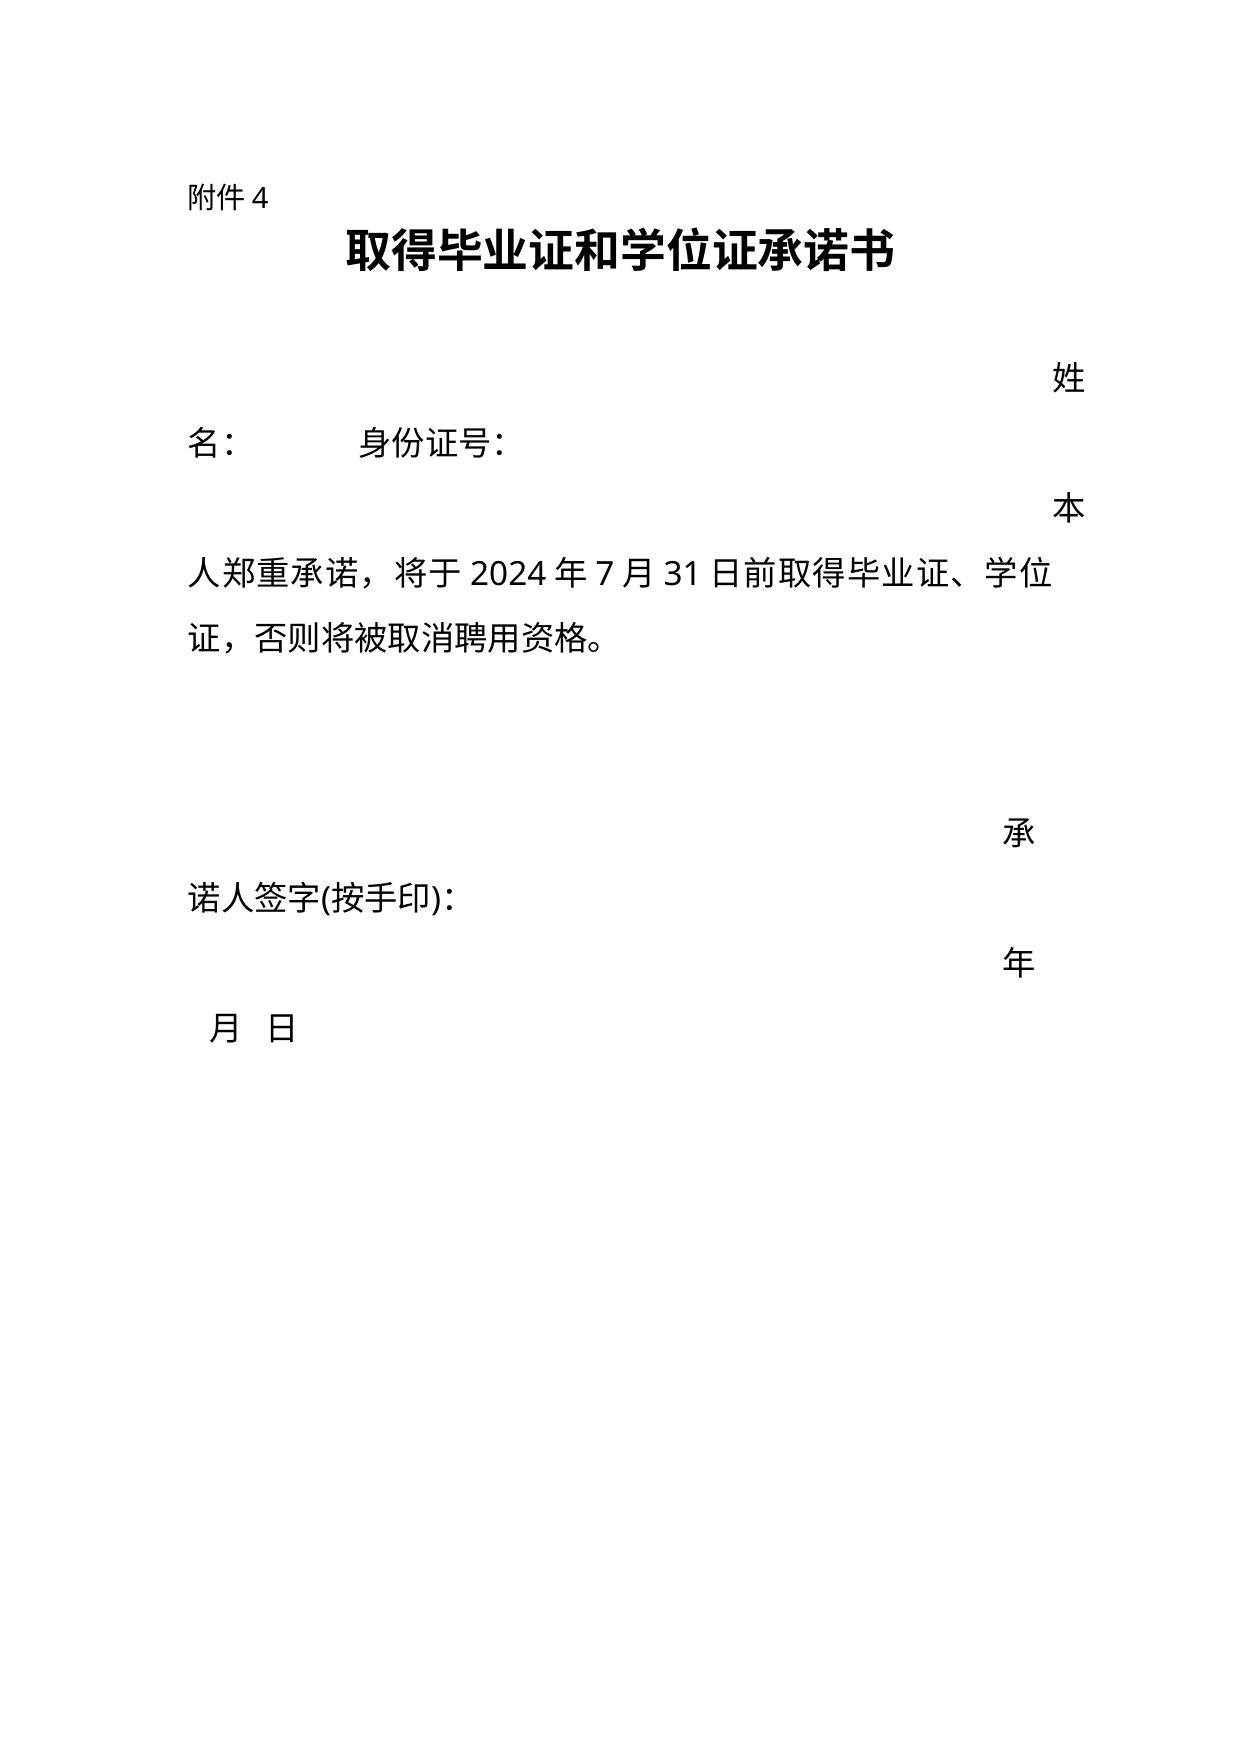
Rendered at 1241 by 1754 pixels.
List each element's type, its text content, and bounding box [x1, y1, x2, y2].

text 取得毕业证和学位证承诺书 [187, 220, 1053, 279]
text 本人郑重承诺，将于2024年7月31日前取得毕业证、学位证，否则将被取消聘用资格。 [187, 474, 1053, 669]
text 姓名： 身份证号： [187, 344, 1053, 474]
text 附件4 [187, 162, 1053, 220]
text 承诺人签字(按手印)： [187, 799, 1003, 929]
text 年 月 日 [187, 929, 1003, 1059]
